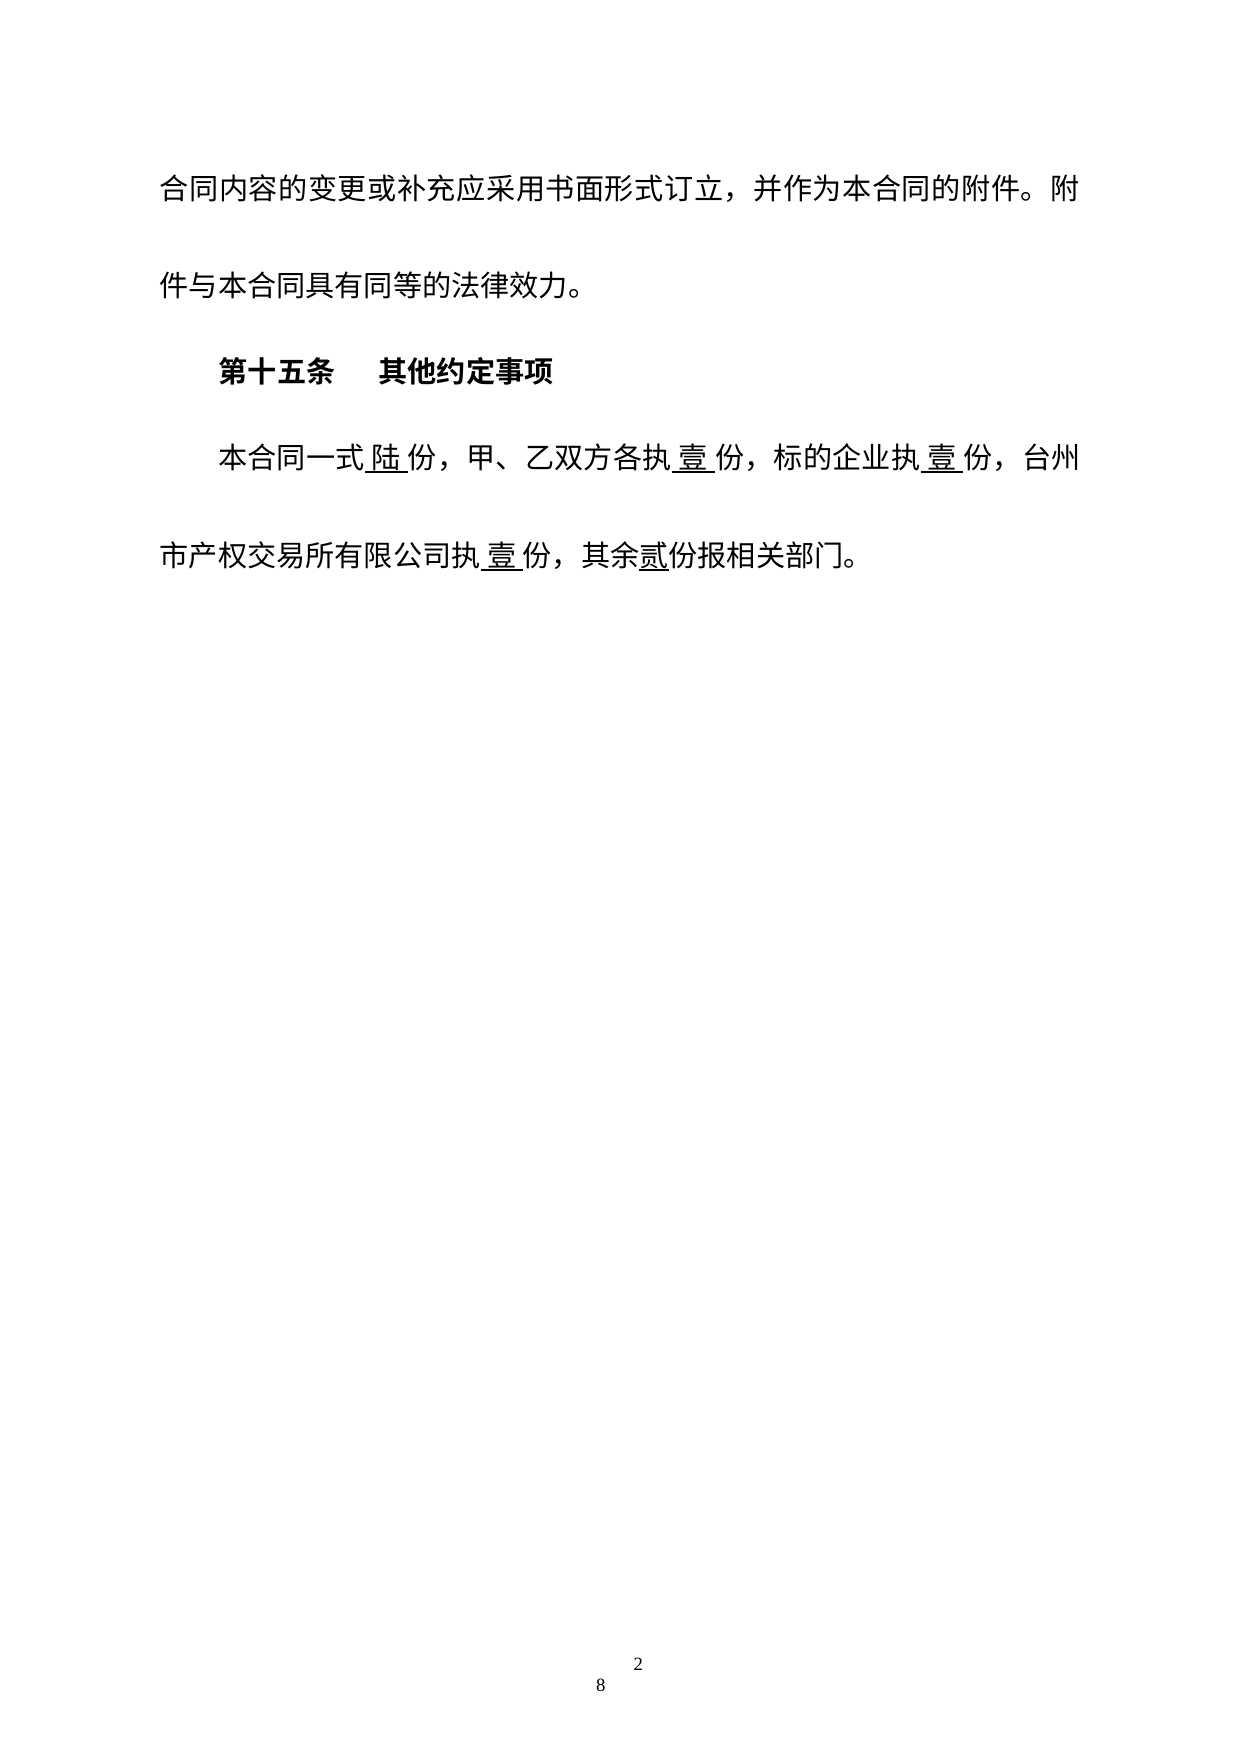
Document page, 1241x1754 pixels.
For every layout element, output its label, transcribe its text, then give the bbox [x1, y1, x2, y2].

list 其他约定事项 [218, 337, 1081, 402]
text 本合同一式 陆 份，甲、乙双方各执 壹 份，标的企业执 壹 份，台州市产权交易所有限公司执 壹 份，其余贰份报相关部门。 [159, 424, 1081, 586]
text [159, 154, 1081, 316]
